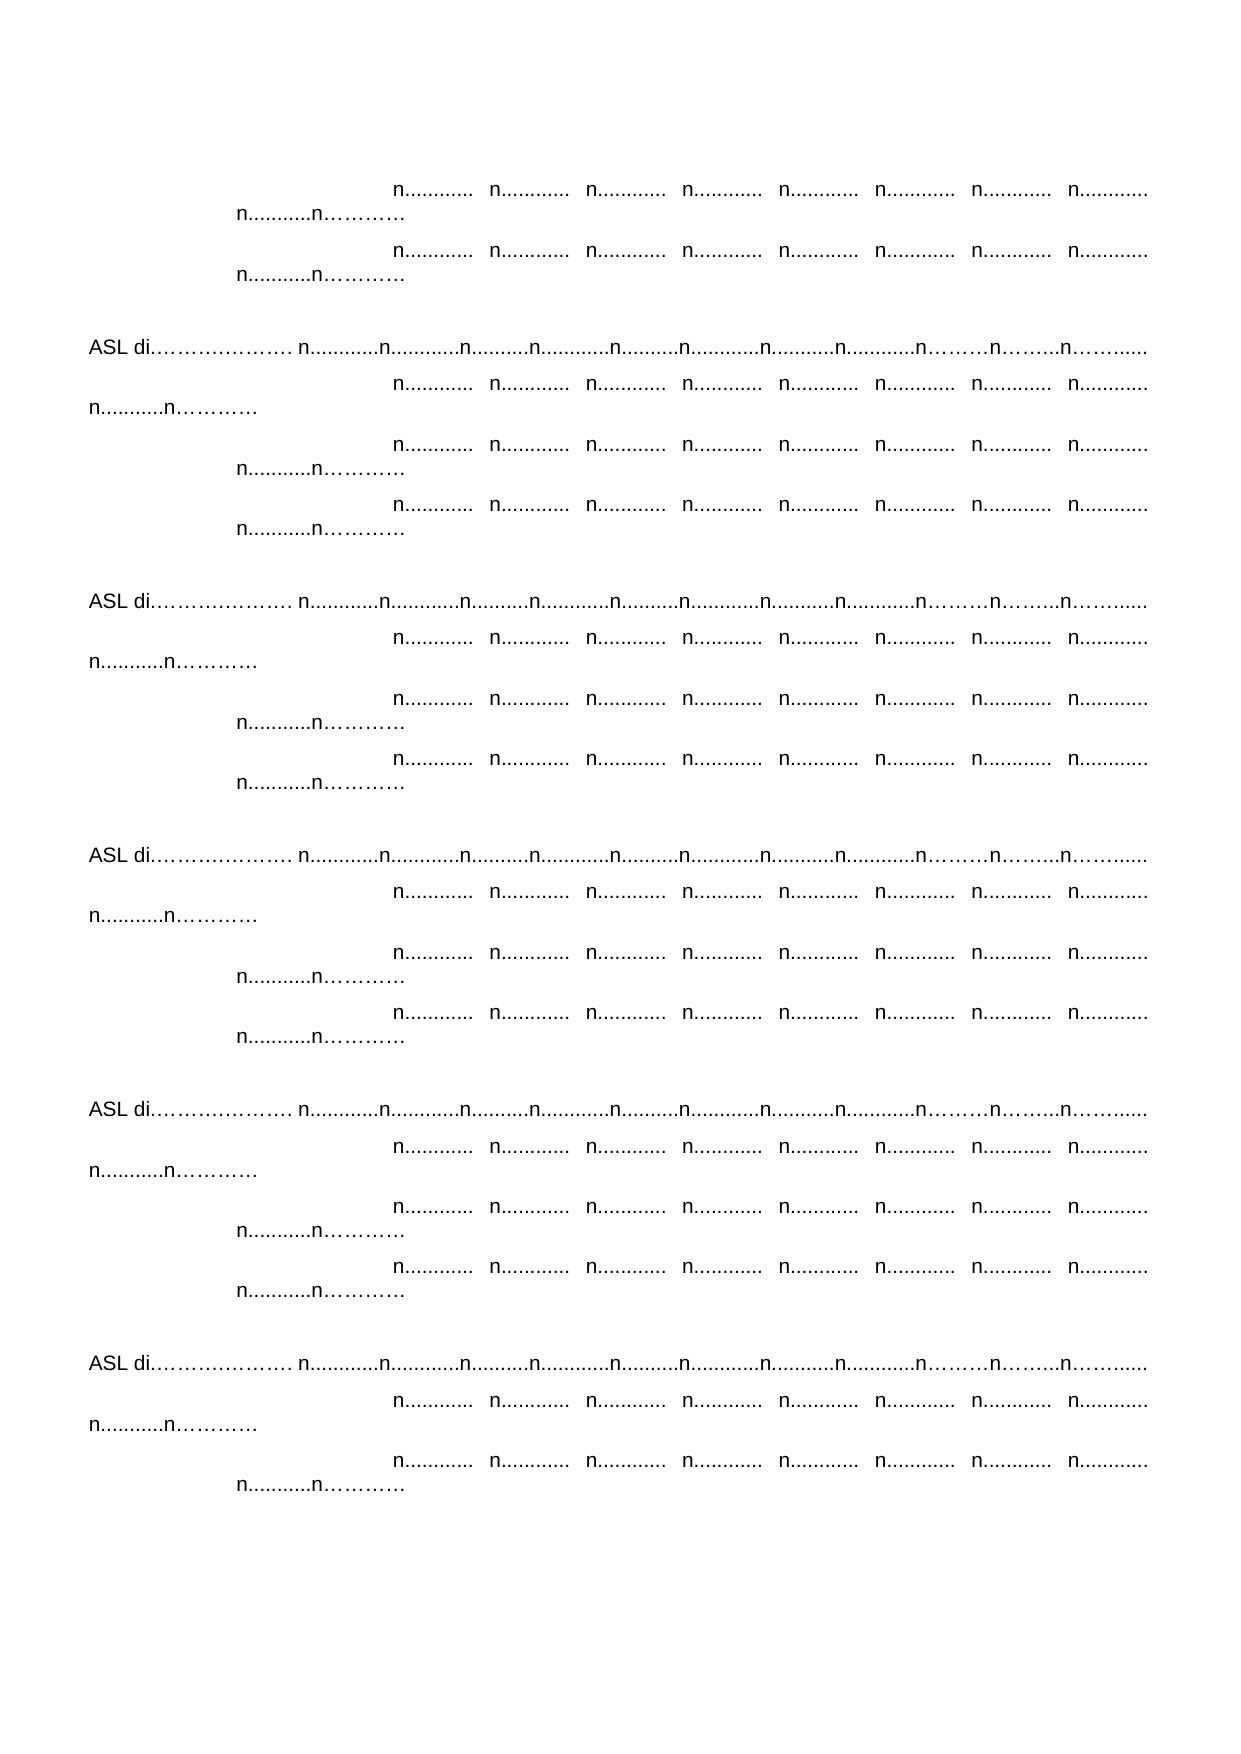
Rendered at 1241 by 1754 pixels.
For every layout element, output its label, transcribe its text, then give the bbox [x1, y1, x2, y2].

text n............ n............ n............ n............ n............ n............ n............ n............ n...........n………… [236, 1000, 1152, 1048]
text n............ n............ n............ n............ n............ n............ n............ n............ n...........n………… [89, 625, 1152, 673]
text n............ n............ n............ n............ n............ n............ n............ n............ n...........n………… [236, 746, 1152, 794]
text n............ n............ n............ n............ n............ n............ n............ n............ n...........n………… [89, 371, 1152, 419]
text n............ n............ n............ n............ n............ n............ n............ n............ n...........n………… [236, 177, 1152, 225]
text n............ n............ n............ n............ n............ n............ n............ n............ n...........n………… [236, 492, 1152, 540]
text ASL di.……….………. n............n............n..........n............n..........n............n...........n............n………n……...n……...... [89, 589, 1152, 613]
text n............ n............ n............ n............ n............ n............ n............ n............ n...........n………… [89, 879, 1152, 927]
text n............ n............ n............ n............ n............ n............ n............ n............ n...........n………… [89, 1388, 1152, 1436]
text n............ n............ n............ n............ n............ n............ n............ n............ n...........n………… [236, 940, 1152, 988]
text ASL di.……….………. n............n............n..........n............n..........n............n...........n............n………n……...n……...... [89, 1351, 1152, 1375]
text ASL di.……….………. n............n............n..........n............n..........n............n...........n............n………n……...n……...... [89, 843, 1152, 867]
text n............ n............ n............ n............ n............ n............ n............ n............ n...........n………… [236, 1254, 1152, 1302]
text ASL di.……….………. n............n............n..........n............n..........n............n...........n............n………n……...n……...... [89, 1097, 1152, 1121]
text n............ n............ n............ n............ n............ n............ n............ n............ n...........n………… [89, 1133, 1152, 1181]
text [236, 1448, 1152, 1496]
text n............ n............ n............ n............ n............ n............ n............ n............ n...........n………… [236, 686, 1152, 733]
text n............ n............ n............ n............ n............ n............ n............ n............ n...........n………… [236, 1194, 1152, 1242]
text ASL di.……….………. n............n............n..........n............n..........n............n...........n............n………n……...n……...... [89, 334, 1152, 358]
text n............ n............ n............ n............ n............ n............ n............ n............ n...........n………… [236, 238, 1152, 286]
text n............ n............ n............ n............ n............ n............ n............ n............ n...........n………… [236, 431, 1152, 479]
